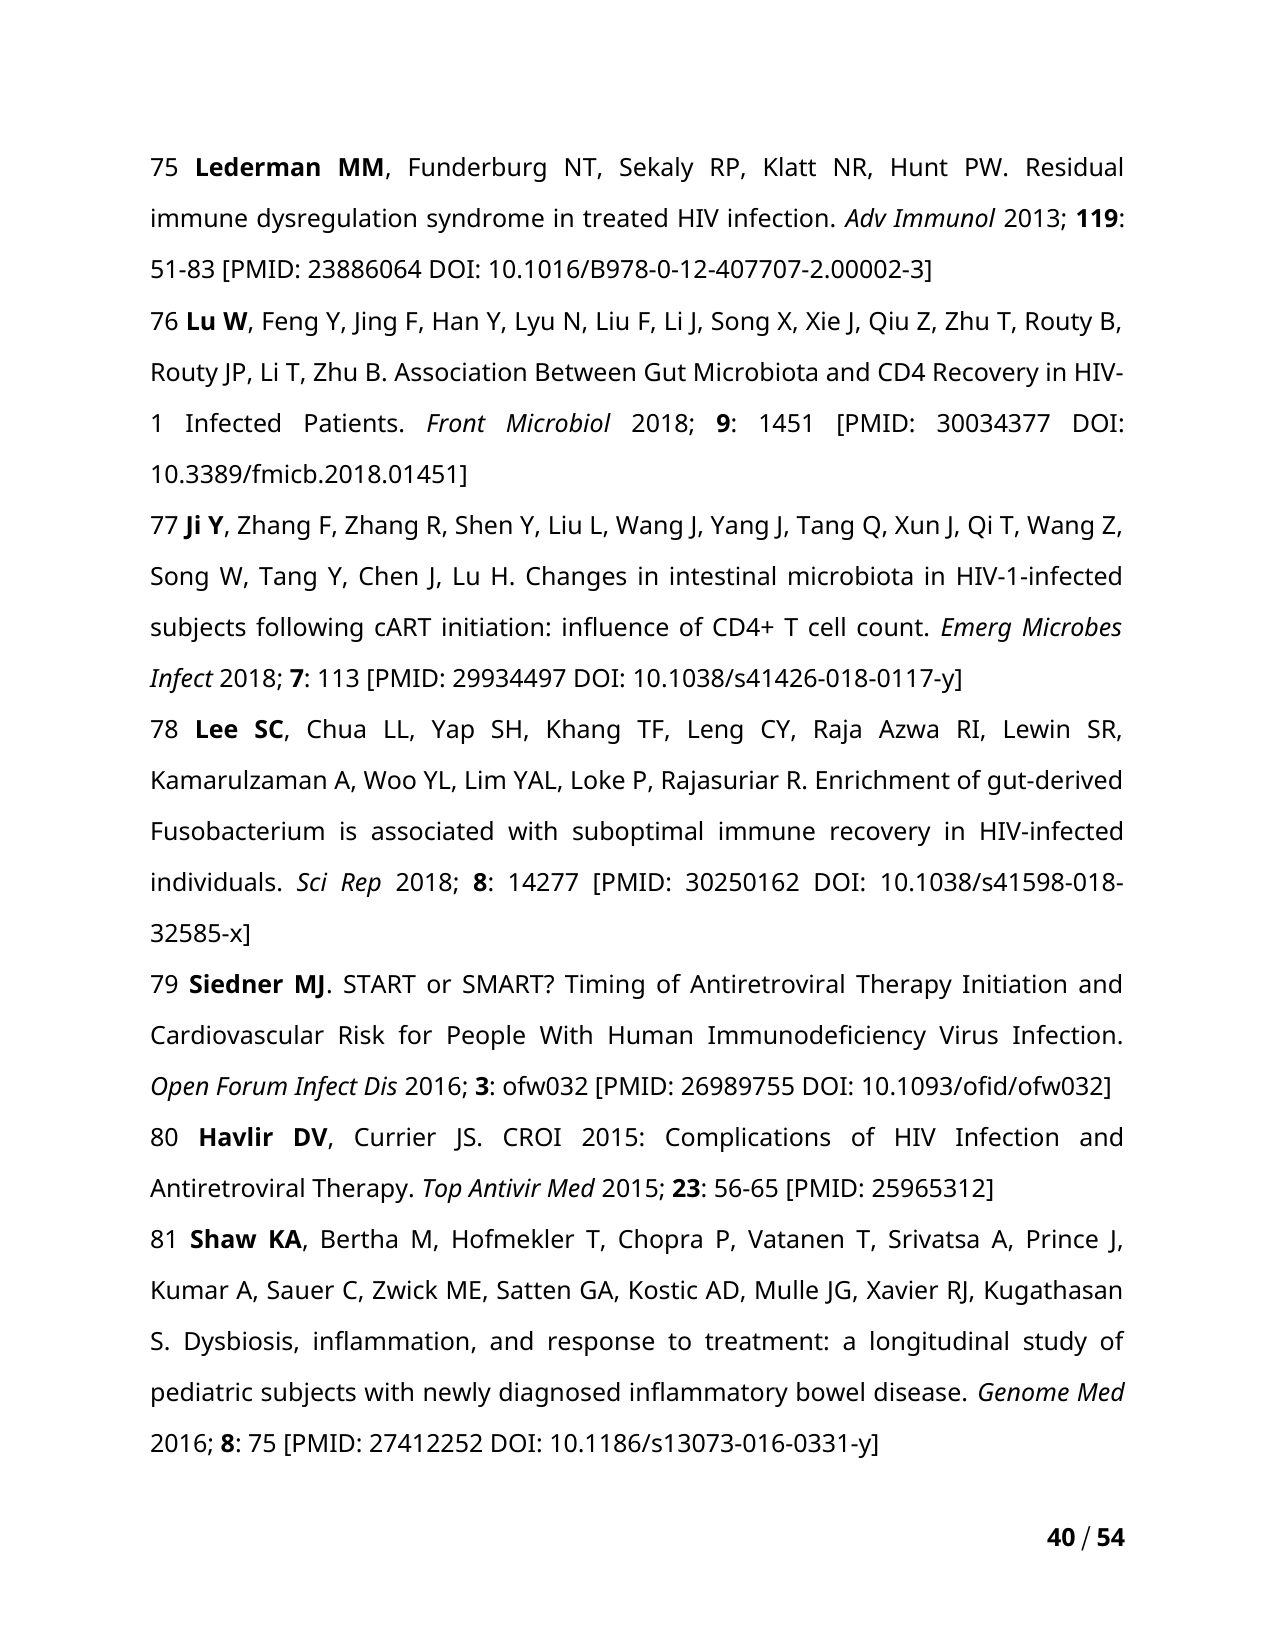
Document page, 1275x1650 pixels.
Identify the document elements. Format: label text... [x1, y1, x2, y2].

text 75 Lederman MM, Funderburg NT, Sekaly RP, Klatt NR, Hunt PW. Residual immune dysregulation syndrome in treated HIV infection. Adv Immunol 2013; 119: 51-83 [PMID: 23886064 DOI: 10.1016/B978-0-12-407707-2.00002-3] [150, 150, 1125, 286]
text 79 Siedner MJ. START or SMART? Timing of Antiretroviral Therapy Initiation and Cardiovascular Risk for People With Human Immunodeficiency Virus Infection. Open Forum Infect Dis 2016; 3: ofw032 [PMID: 26989755 DOI: 10.1093/ofid/ofw032] [150, 967, 1125, 1103]
text 78 Lee SC, Chua LL, Yap SH, Khang TF, Leng CY, Raja Azwa RI, Lewin SR, Kamarulzaman A, Woo YL, Lim YAL, Loke P, Rajasuriar R. Enrichment of gut-derived Fusobacterium is associated with suboptimal immune recovery in HIV-infected individuals. Sci Rep 2018; 8: 14277 [PMID: 30250162 DOI: 10.1038/s41598-018-32585-x] [150, 711, 1125, 950]
text 77 Ji Y, Zhang F, Zhang R, Shen Y, Liu L, Wang J, Yang J, Tang Q, Xun J, Qi T, Wang Z, Song W, Tang Y, Chen J, Lu H. Changes in intestinal microbiota in HIV-1-infected subjects following cART initiation: influence of CD4+ T cell count. Emerg Microbes Infect 2018; 7: 113 [PMID: 29934497 DOI: 10.1038/s41426-018-0117-y] [150, 507, 1125, 694]
text 81 Shaw KA, Bertha M, Hofmekler T, Chopra P, Vatanen T, Srivatsa A, Prince J, Kumar A, Sauer C, Zwick ME, Satten GA, Kostic AD, Mulle JG, Xavier RJ, Kugathasan S. Dysbiosis, inflammation, and response to treatment: a longitudinal study of pediatric subjects with newly diagnosed inflammatory bowel disease. Genome Med 2016; 8: 75 [PMID: 27412252 DOI: 10.1186/s13073-016-0331-y] [150, 1222, 1125, 1460]
text 80 Havlir DV, Currier JS. CROI 2015: Complications of HIV Infection and Antiretroviral Therapy. Top Antivir Med 2015; 23: 56-65 [PMID: 25965312] [150, 1120, 1125, 1205]
text 76 Lu W, Feng Y, Jing F, Han Y, Lyu N, Liu F, Li J, Song X, Xie J, Qiu Z, Zhu T, Routy B, Routy JP, Li T, Zhu B. Association Between Gut Microbiota and CD4 Recovery in HIV-1 Infected Patients. Front Microbiol 2018; 9: 1451 [PMID: 30034377 DOI: 10.3389/fmicb.2018.01451] [150, 303, 1125, 490]
